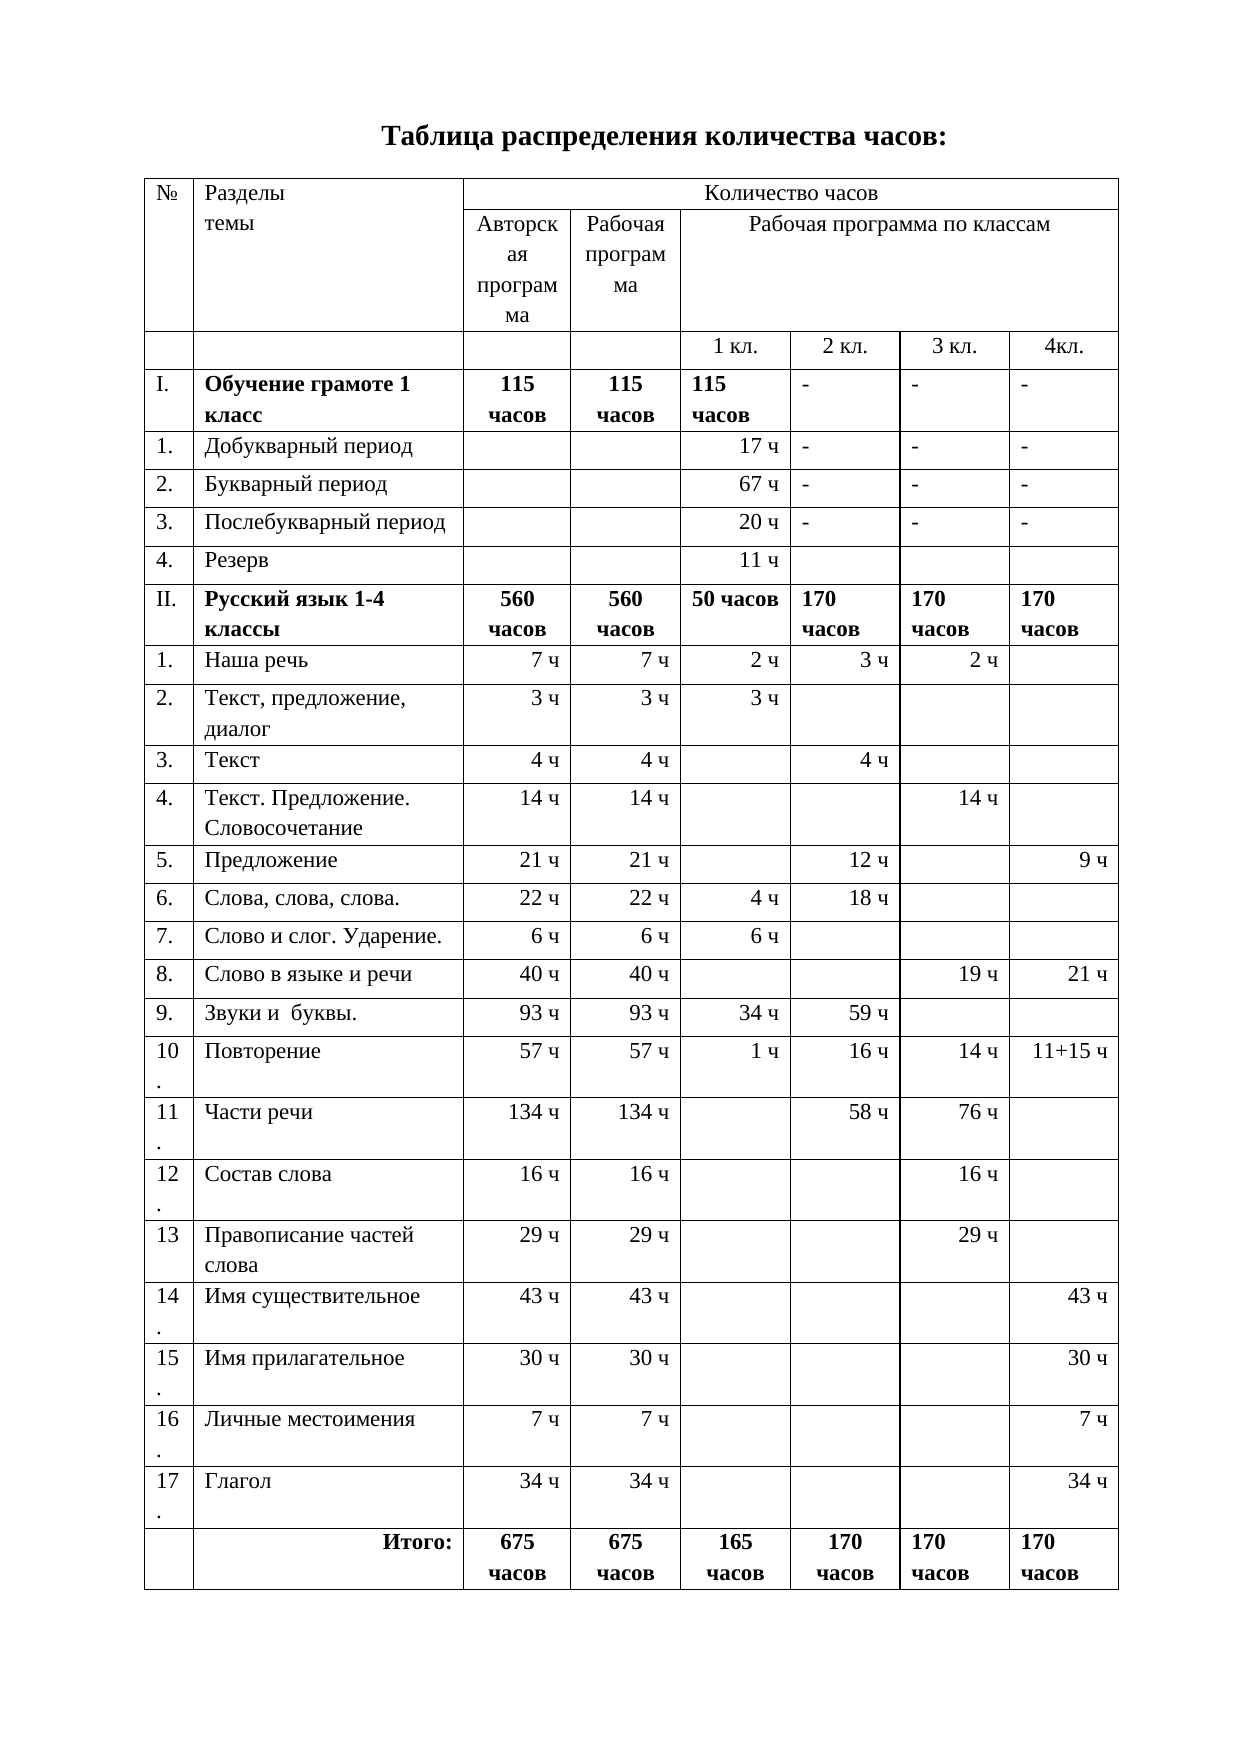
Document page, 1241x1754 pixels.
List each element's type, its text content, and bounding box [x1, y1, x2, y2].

table_cell 43 ч [571, 1283, 680, 1343]
table_cell 675 часов [464, 1529, 570, 1589]
table_cell Добукварный период [194, 432, 463, 469]
table_cell [791, 1467, 899, 1527]
table_cell [145, 332, 193, 369]
table_cell 2. [145, 685, 193, 745]
table_cell 134 ч [571, 1098, 680, 1159]
table_cell 30 ч [464, 1344, 570, 1404]
table_cell 34 ч [1010, 1467, 1118, 1527]
table_cell 16 ч [464, 1160, 570, 1220]
table_cell 10. [145, 1037, 193, 1097]
table_cell Имя существительное [194, 1283, 463, 1343]
table_cell 115 часов [571, 370, 680, 431]
table_cell Букварный период [194, 470, 463, 507]
table_cell 34 ч [464, 1467, 570, 1527]
table_cell - [1010, 432, 1118, 469]
table_cell [681, 1406, 790, 1466]
table_cell Рабочая программа [571, 210, 680, 331]
table_cell 22 ч [464, 884, 570, 921]
table_cell Повторение [194, 1037, 463, 1097]
table_cell [681, 784, 790, 844]
table_cell - [791, 432, 899, 469]
table_cell 67 ч [681, 470, 790, 507]
table_cell Итого: [194, 1529, 463, 1589]
table_cell [1010, 784, 1118, 844]
table_cell 14. [145, 1283, 193, 1343]
table_cell [681, 1160, 790, 1220]
table_cell 2 кл. [791, 332, 899, 369]
table_cell 4 ч [464, 746, 570, 783]
table_cell 170 часов [1010, 1529, 1118, 1589]
table_cell 11+15 ч [1010, 1037, 1118, 1097]
table_cell 93 ч [464, 999, 570, 1036]
table_cell 4кл. [1010, 332, 1118, 369]
table_cell Наша речь [194, 646, 463, 683]
table_cell 76 ч [901, 1098, 1009, 1159]
table_cell [571, 332, 680, 369]
table_cell Рабочая программа по классам [681, 210, 1118, 331]
table_cell Глагол [194, 1467, 463, 1527]
table_cell 7 ч [571, 1406, 680, 1466]
table_cell [1010, 884, 1118, 921]
table_cell 14 ч [901, 1037, 1009, 1097]
table_cell [901, 884, 1009, 921]
table_cell [681, 1098, 790, 1159]
table_cell [791, 784, 899, 844]
table_cell - [791, 370, 899, 431]
table_cell - [1010, 470, 1118, 507]
table_cell 34 ч [681, 999, 790, 1036]
table_cell 21 ч [464, 846, 570, 883]
table_cell [681, 960, 790, 997]
table_cell 6 ч [681, 922, 790, 959]
table_cell 170 часов [901, 585, 1009, 645]
table_cell Слово и слог. Ударение. [194, 922, 463, 959]
table_cell [1010, 922, 1118, 959]
table_cell 12 ч [791, 846, 899, 883]
table_cell - [901, 370, 1009, 431]
table_cell 4. [145, 784, 193, 844]
table_cell 17. [145, 1467, 193, 1527]
table_cell [791, 1160, 899, 1220]
table_cell [464, 470, 570, 507]
table_cell 3 ч [571, 685, 680, 745]
table_cell 165 часов [681, 1529, 790, 1589]
table_cell 93 ч [571, 999, 680, 1036]
table_cell [681, 1283, 790, 1343]
table_cell 14 ч [571, 784, 680, 844]
table_cell 170 часов [791, 585, 899, 645]
table_cell 20 ч [681, 508, 790, 546]
table_cell 14 ч [901, 784, 1009, 844]
table_cell 29 ч [901, 1221, 1009, 1282]
table_cell 19 ч [901, 960, 1009, 997]
table_cell [464, 547, 570, 584]
table_cell Звуки и буквы. [194, 999, 463, 1036]
table_cell 57 ч [571, 1037, 680, 1097]
table_cell Текст. Предложение. Словосочетание [194, 784, 463, 844]
table_cell 16 ч [791, 1037, 899, 1097]
table_cell [901, 685, 1009, 745]
table_cell [681, 746, 790, 783]
table_cell 3 ч [681, 685, 790, 745]
table_cell 4 ч [571, 746, 680, 783]
table_cell 9. [145, 999, 193, 1036]
table_cell 34 ч [571, 1467, 680, 1527]
table_cell 115 часов [464, 370, 570, 431]
table_cell - [791, 470, 899, 507]
table_cell II. [145, 585, 193, 645]
table_cell Правописание частей слова [194, 1221, 463, 1282]
table_cell [791, 960, 899, 997]
table_cell 16 ч [901, 1160, 1009, 1220]
table_cell [791, 1283, 899, 1343]
table_cell 30 ч [571, 1344, 680, 1404]
table_cell 5. [145, 846, 193, 883]
table_cell 4 ч [681, 884, 790, 921]
table_cell Резерв [194, 547, 463, 584]
table_cell 11. [145, 1098, 193, 1159]
table_cell 6. [145, 884, 193, 921]
table_cell 13 [145, 1221, 193, 1282]
table_cell 16 ч [571, 1160, 680, 1220]
table_cell Предложение [194, 846, 463, 883]
table_cell 15. [145, 1344, 193, 1404]
table_cell [571, 432, 680, 469]
table_cell [901, 922, 1009, 959]
table_cell [901, 1467, 1009, 1527]
table_cell - [791, 508, 899, 546]
table_cell Имя прилагательное [194, 1344, 463, 1404]
table_cell 29 ч [571, 1221, 680, 1282]
table_cell Части речи [194, 1098, 463, 1159]
table_cell [571, 508, 680, 546]
table_cell [901, 1344, 1009, 1404]
table_cell [464, 332, 570, 369]
table_header Количество часов [464, 179, 1118, 209]
table_cell [791, 1221, 899, 1282]
table_cell 9 ч [1010, 846, 1118, 883]
table_cell 21 ч [571, 846, 680, 883]
table_cell 29 ч [464, 1221, 570, 1282]
table_cell 3. [145, 746, 193, 783]
table_cell 675 часов [571, 1529, 680, 1589]
table_cell 30 ч [1010, 1344, 1118, 1404]
table_cell 170 часов [1010, 585, 1118, 645]
table_cell 6 ч [464, 922, 570, 959]
table_cell 115 часов [681, 370, 790, 431]
table_cell 12. [145, 1160, 193, 1220]
table_cell 7 ч [1010, 1406, 1118, 1466]
table_cell [901, 999, 1009, 1036]
table_cell Личные местоимения [194, 1406, 463, 1466]
table_cell [1010, 999, 1118, 1036]
table_header № [145, 179, 193, 331]
table_cell 59 ч [791, 999, 899, 1036]
table_cell 134 ч [464, 1098, 570, 1159]
table_cell [901, 1406, 1009, 1466]
table_cell [194, 332, 463, 369]
table_cell [681, 1221, 790, 1282]
table_cell [901, 846, 1009, 883]
table_cell [901, 1283, 1009, 1343]
table_cell - [901, 508, 1009, 546]
table_cell 7 ч [464, 646, 570, 683]
table_header Разделы темы [194, 179, 463, 331]
table_cell 22 ч [571, 884, 680, 921]
table_cell 1 ч [681, 1037, 790, 1097]
table_cell [1010, 1160, 1118, 1220]
table_cell 170 часов [791, 1529, 899, 1589]
table_cell 6 ч [571, 922, 680, 959]
table_cell Обучение грамоте 1 класс [194, 370, 463, 431]
table_cell 560 часов [464, 585, 570, 645]
text Таблица распределения количества часов: [177, 118, 1152, 152]
table_cell 43 ч [1010, 1283, 1118, 1343]
table_cell Русский язык 1-4 классы [194, 585, 463, 645]
table_cell [1010, 685, 1118, 745]
table_cell [464, 432, 570, 469]
table_cell [1010, 547, 1118, 584]
table_cell [791, 1406, 899, 1466]
table_cell 7 ч [464, 1406, 570, 1466]
table_cell 18 ч [791, 884, 899, 921]
table_cell 57 ч [464, 1037, 570, 1097]
table_cell 8. [145, 960, 193, 997]
table_cell - [1010, 370, 1118, 431]
table_cell [901, 746, 1009, 783]
table_cell Текст [194, 746, 463, 783]
table_cell I. [145, 370, 193, 431]
table_cell 7 ч [571, 646, 680, 683]
table_cell [1010, 1221, 1118, 1282]
table_cell 2 ч [681, 646, 790, 683]
table_cell [791, 1344, 899, 1404]
table_cell - [901, 470, 1009, 507]
table_cell 4. [145, 547, 193, 584]
table_cell [1010, 746, 1118, 783]
table_cell - [901, 432, 1009, 469]
table_cell 560 часов [571, 585, 680, 645]
table_cell 7. [145, 922, 193, 959]
table_cell 4 ч [791, 746, 899, 783]
table_cell 17 ч [681, 432, 790, 469]
table_cell [681, 1344, 790, 1404]
table_cell 1. [145, 432, 193, 469]
table_cell [571, 547, 680, 584]
table_cell Слово в языке и речи [194, 960, 463, 997]
table_cell 2. [145, 470, 193, 507]
table_cell [681, 846, 790, 883]
table_cell 40 ч [464, 960, 570, 997]
table_cell [1010, 646, 1118, 683]
table_cell [791, 922, 899, 959]
table_cell [791, 547, 899, 584]
table_cell [681, 1467, 790, 1527]
table_cell 3. [145, 508, 193, 546]
table_cell 58 ч [791, 1098, 899, 1159]
table_cell [1010, 1098, 1118, 1159]
table_cell 3 кл. [901, 332, 1009, 369]
table_cell Состав слова [194, 1160, 463, 1220]
table_cell Слова, слова, слова. [194, 884, 463, 921]
table_cell Авторская программа [464, 210, 570, 331]
table_cell Текст, предложение, диалог [194, 685, 463, 745]
table_cell 14 ч [464, 784, 570, 844]
table_cell 43 ч [464, 1283, 570, 1343]
table_cell [145, 1529, 193, 1589]
table_cell 1 кл. [681, 332, 790, 369]
table_cell 16. [145, 1406, 193, 1466]
table_cell 1. [145, 646, 193, 683]
table_cell 50 часов [681, 585, 790, 645]
table_cell [571, 470, 680, 507]
table_cell 11 ч [681, 547, 790, 584]
table_cell [791, 685, 899, 745]
table_cell 2 ч [901, 646, 1009, 683]
table_cell 170 часов [901, 1529, 1009, 1589]
table_cell Послебукварный период [194, 508, 463, 546]
table_cell 40 ч [571, 960, 680, 997]
table_cell [464, 508, 570, 546]
table_cell 3 ч [791, 646, 899, 683]
table_cell 21 ч [1010, 960, 1118, 997]
table_cell [901, 547, 1009, 584]
table_cell - [1010, 508, 1118, 546]
table_cell 3 ч [464, 685, 570, 745]
